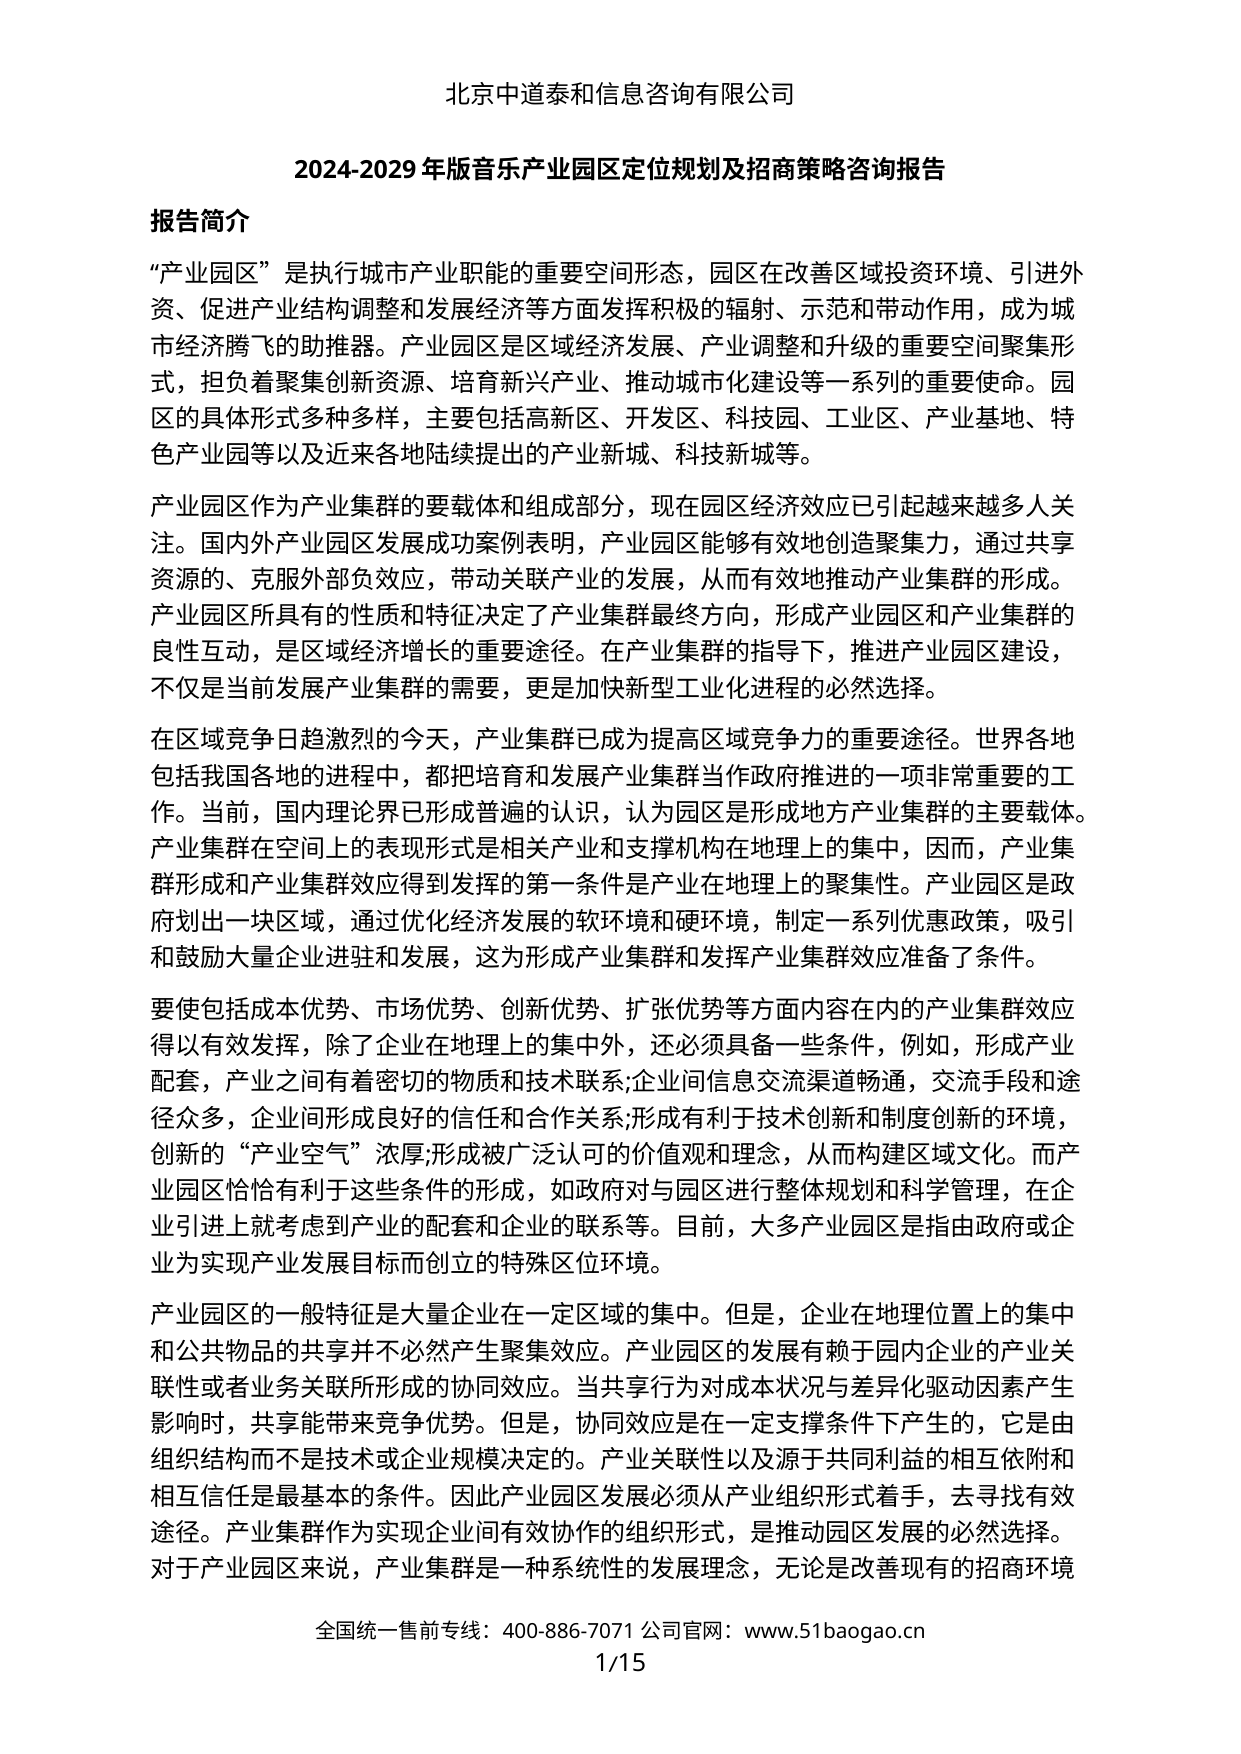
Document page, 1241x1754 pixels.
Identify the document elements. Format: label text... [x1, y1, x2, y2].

text 要使包括成本优势、市场优势、创新优势、扩张优势等方面内容在内的产业集群效应得以有效发挥，除了企业在地理上的集中外，还必须具备一些条件，例如，形成产业配套，产业之间有着密切的物质和技术联系;企业间信息交流渠道畅通，交流手段和途径众多，企业间形成良好的信任和合作关系;形成有利于技术创新和制度创新的环境，创新的“产业空气”浓厚;形成被广泛认可的价值观和理念，从而构建区域文化。而产业园区恰恰有利于这些条件的形成，如政府对与园区进行整体规划和科学管理，在企业引进上就考虑到产业的配套和企业的联系等。目前，大多产业园区是指由政府或企业为实现产业发展目标而创立的特殊区位环境。 [150, 989, 1090, 1279]
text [150, 1295, 1090, 1585]
text “产业园区”是执行城市产业职能的重要空间形态，园区在改善区域投资环境、引进外资、促进产业结构调整和发展经济等方面发挥积极的辐射、示范和带动作用，成为城市经济腾飞的助推器。产业园区是区域经济发展、产业调整和升级的重要空间聚集形式，担负着聚集创新资源、培育新兴产业、推动城市化建设等一系列的重要使命。园区的具体形式多种多样，主要包括高新区、开发区、科技园、工业区、产业基地、特色产业园等以及近来各地陆续提出的产业新城、科技新城等。 [150, 254, 1090, 471]
text 产业园区作为产业集群的要载体和组成部分，现在园区经济效应已引起越来越多人关注。国内外产业园区发展成功案例表明，产业园区能够有效地创造聚集力，通过共享资源的、克服外部负效应，带动关联产业的发展，从而有效地推动产业集群的形成。产业园区所具有的性质和特征决定了产业集群最终方向，形成产业园区和产业集群的良性互动，是区域经济增长的重要途径。在产业集群的指导下，推进产业园区建设，不仅是当前发展产业集群的需要，更是加快新型工业化进程的必然选择。 [150, 487, 1090, 704]
text 2024-2029年版音乐产业园区定位规划及招商策略咨询报告 [150, 150, 1090, 186]
text 在区域竞争日趋激烈的今天，产业集群已成为提高区域竞争力的重要途径。世界各地包括我国各地的进程中，都把培育和发展产业集群当作政府推进的一项非常重要的工作。当前，国内理论界已形成普遍的认识，认为园区是形成地方产业集群的主要载体。产业集群在空间上的表现形式是相关产业和支撑机构在地理上的集中，因而，产业集群形成和产业集群效应得到发挥的第一条件是产业在地理上的聚集性。产业园区是政府划出一块区域，通过优化经济发展的软环境和硬环境，制定一系列优惠政策，吸引和鼓励大量企业进驻和发展，这为形成产业集群和发挥产业集群效应准备了条件。 [150, 720, 1090, 974]
text 报告简介 [150, 202, 1090, 238]
